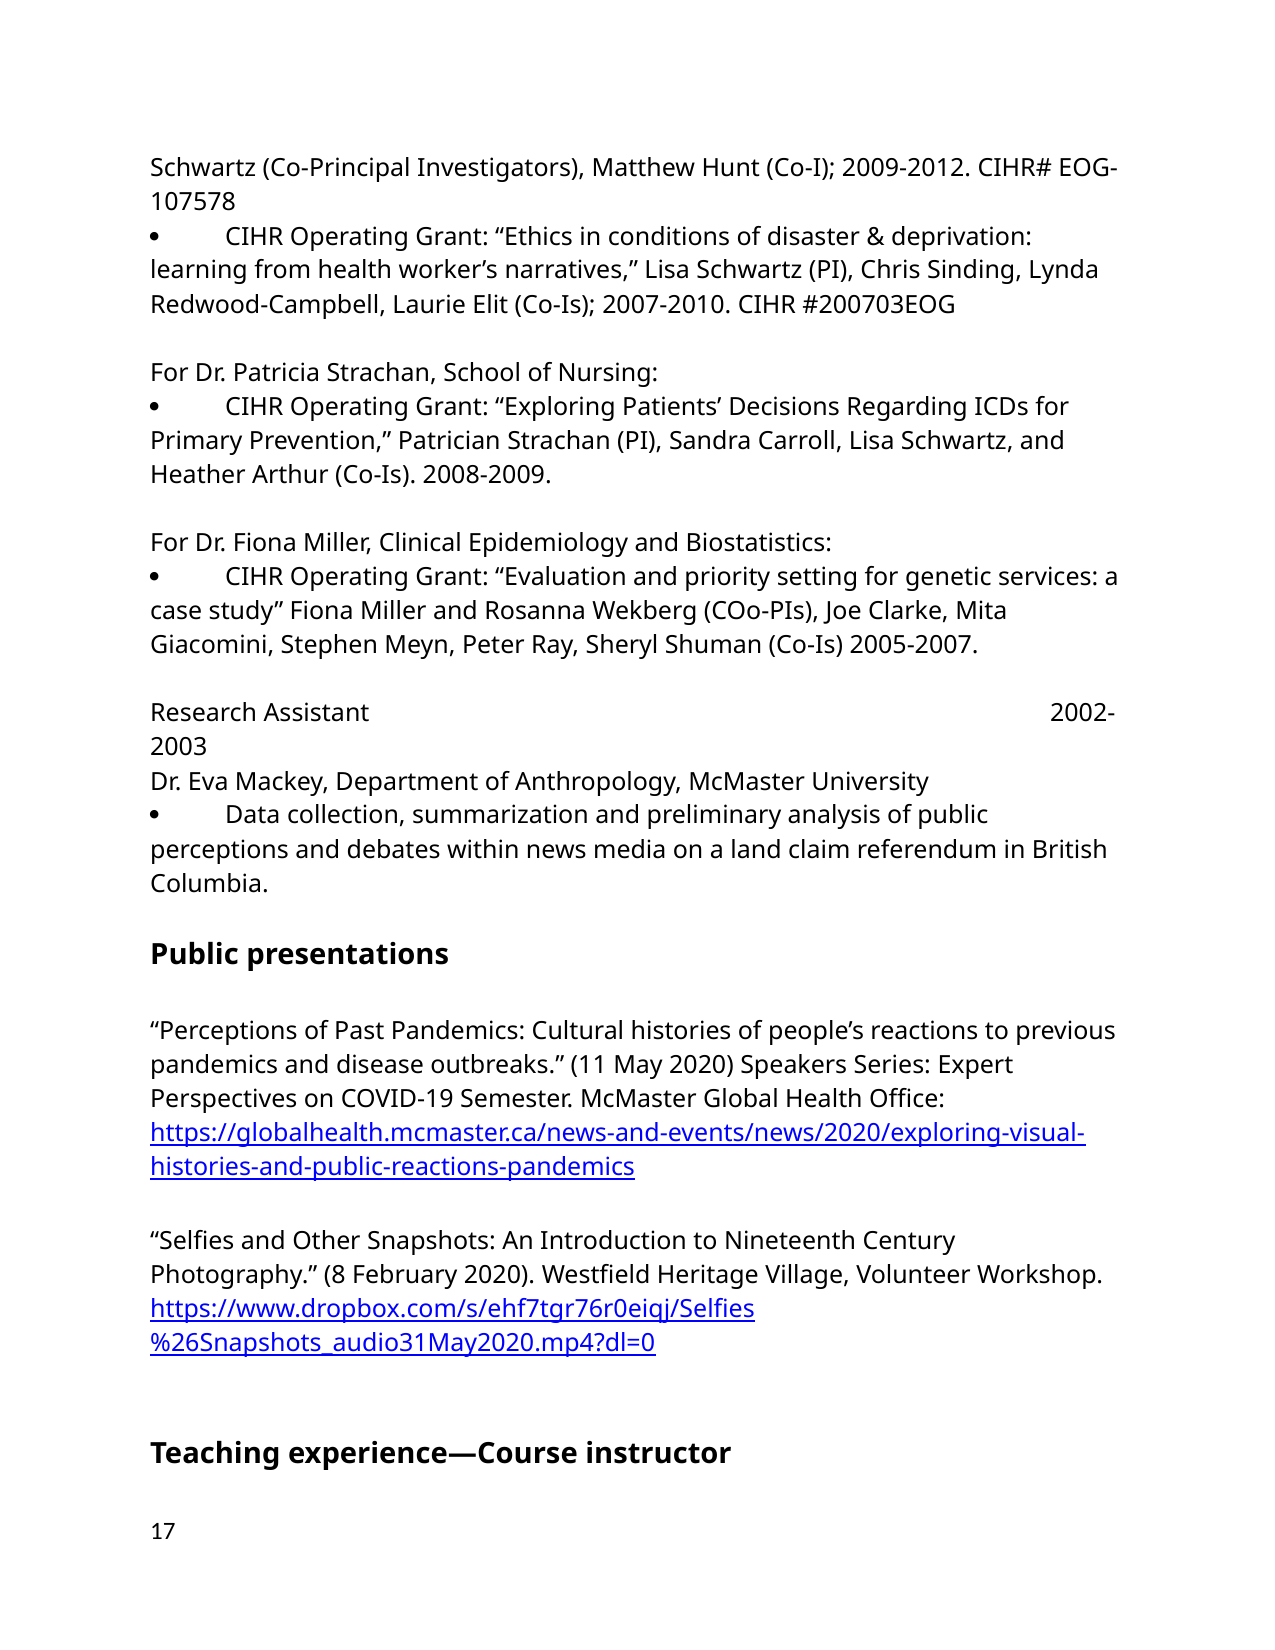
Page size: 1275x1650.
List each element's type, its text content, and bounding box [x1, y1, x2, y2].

list CIHR Operating Grant: “Ethics in conditions of disaster & deprivation: learning from health worker’s narratives,” Lisa Schwartz (PI), Chris Sinding, Lynda Redwood-Campbell, Laurie Elit (Co-Is); 2007-2010. CIHR #200703EOG [150, 218, 1125, 320]
text Teaching experience—Course instructor [150, 1433, 1125, 1472]
text “Selfies and Other Snapshots: An Introduction to Nineteenth Century Photography.” (8 February 2020). Westfield Heritage Village, Volunteer Workshop. https://www.dropbox.com/s/ehf7tgr76r0eiqj/Selfies%26Snapshots_audio31May2020.mp4?dl=0 [150, 1223, 1125, 1359]
text Public presentations [150, 933, 1125, 973]
list CIHR Operating Grant: “Exploring Patients’ Decisions Regarding ICDs for Primary Prevention,” Patrician Strachan (PI), Sandra Carroll, Lisa Schwartz, and Heather Arthur (Co-Is). 2008-2009. [150, 388, 1125, 491]
text Research Assistant 2002-2003 [150, 695, 1125, 763]
text Dr. Eva Mackey, Department of Anthropology, McMaster University [150, 763, 1125, 797]
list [150, 150, 1125, 218]
text For Dr. Fiona Miller, Clinical Epidemiology and Biostatistics: [150, 525, 1125, 559]
list Data collection, summarization and preliminary analysis of public perceptions and debates within news media on a land claim referendum in British Columbia. [150, 797, 1125, 899]
list CIHR Operating Grant: “Evaluation and priority setting for genetic services: a case study” Fiona Miller and Rosanna Wekberg (COo-PIs), Joe Clarke, Mita Giacomini, Stephen Meyn, Peter Ray, Sheryl Shuman (Co-Is) 2005-2007. [150, 559, 1125, 661]
text “Perceptions of Past Pandemics: Cultural histories of people’s reactions to previous pandemics and disease outbreaks.” (11 May 2020) Speakers Series: Expert Perspectives on COVID-19 Semester. McMaster Global Health Office: https://globalhealth.mcmaster.ca/news-and-events/news/2020/exploring-visual-histories-and-public-reactions-pandemics [150, 1013, 1125, 1183]
text For Dr. Patricia Strachan, School of Nursing: [150, 354, 1125, 388]
